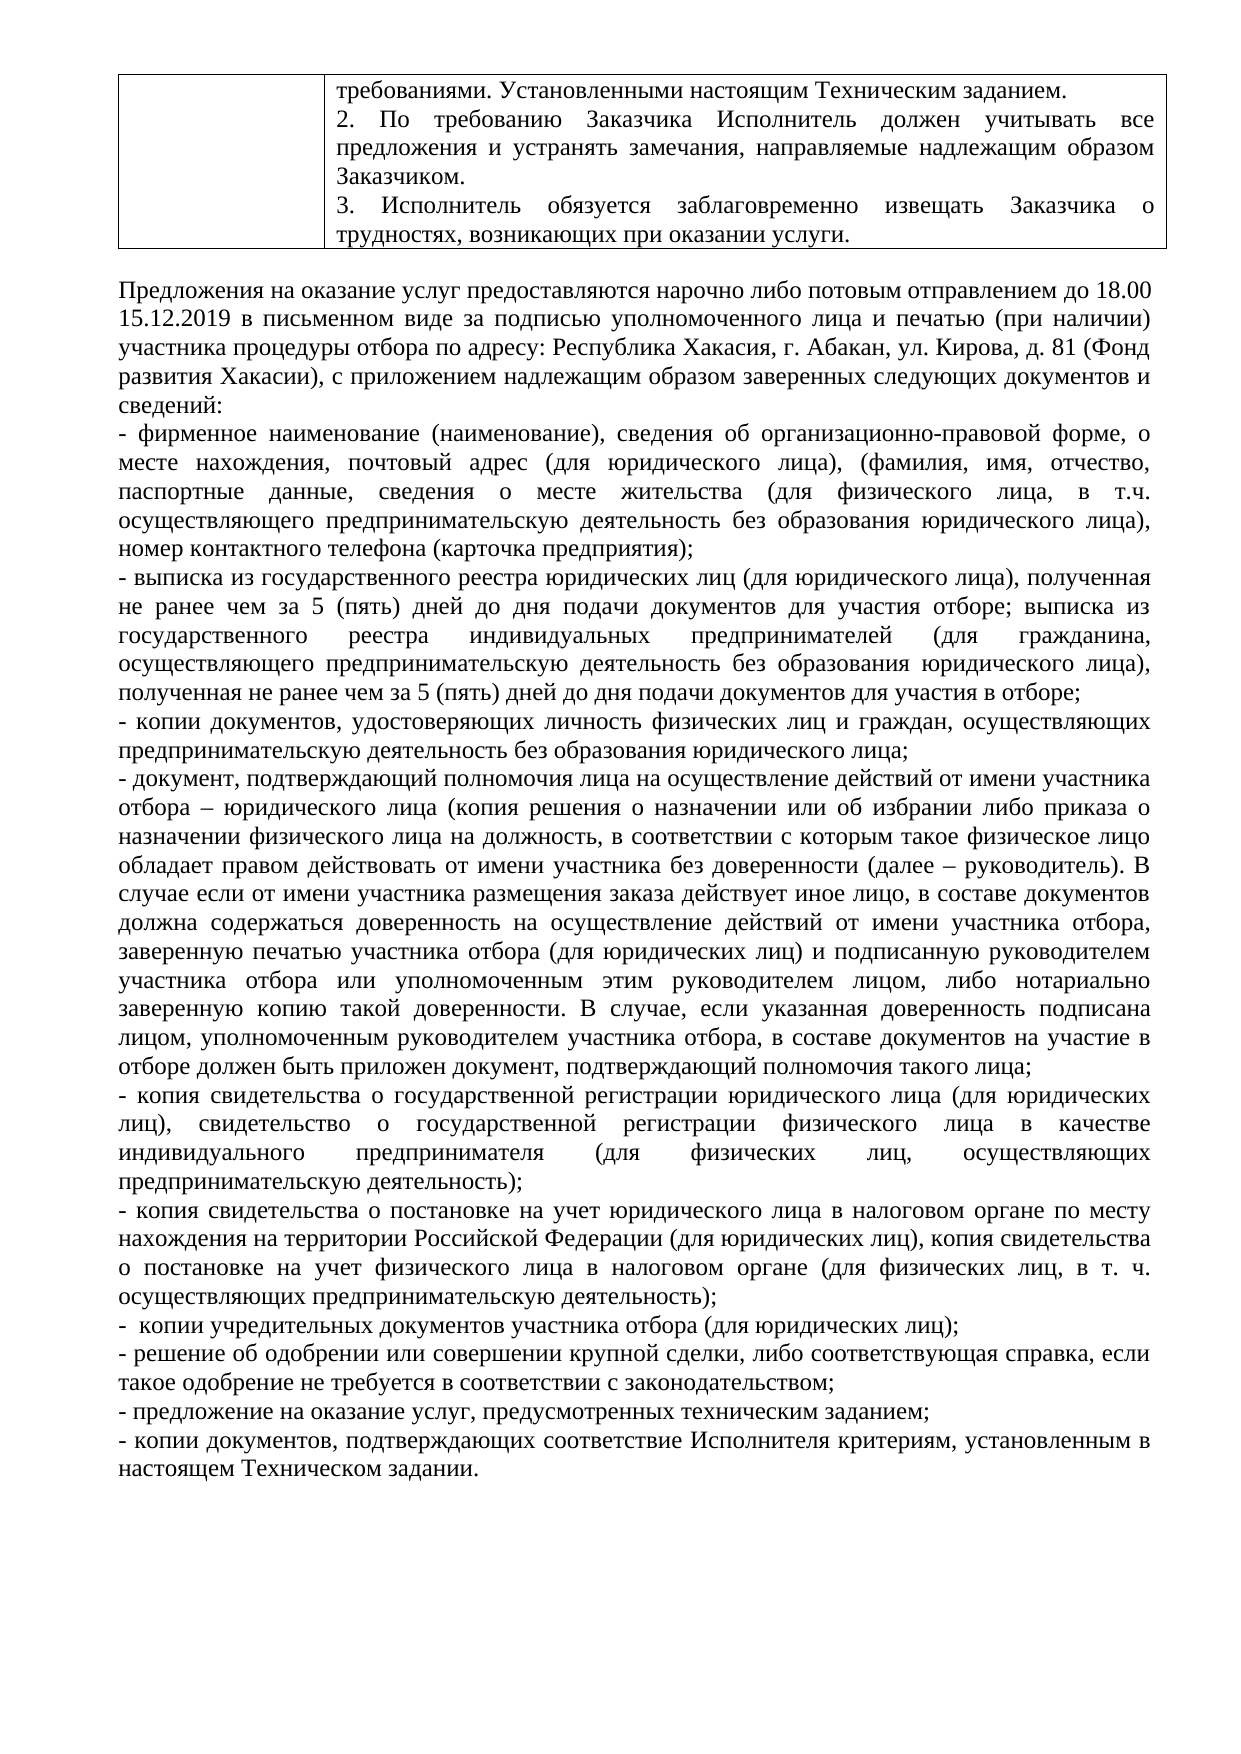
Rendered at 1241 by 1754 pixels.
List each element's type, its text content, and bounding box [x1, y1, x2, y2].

text - выписка из государственного реестра юридических лиц (для юридического лица), полученная не ранее чем за 5 (пять) дней до дня подачи документов для участия отборе; выписка из государственного реестра индивидуальных предпринимателей (для гражданина, осуществляющего предпринимательскую деятельность без образования юридического лица), полученная не ранее чем за 5 (пять) дней до дня подачи документов для участия в отборе; [118, 562, 1152, 706]
text Предложения на оказание услуг предоставляются нарочно либо потовым отправлением до 18.00 15.12.2019 в письменном виде за подписью уполномоченного лица и печатью (при наличии) участника процедуры отбора по адресу: Республика Хакасия, г. Абакан, ул. Кирова, д. 81 (Фонд развития Хакасии), с приложением надлежащим образом заверенных следующих документов и сведений: [118, 275, 1152, 418]
text - копии документов, подтверждающих соответствие Исполнителя критериям, установленным в настоящем Техническом задании. [118, 1425, 1152, 1482]
text - документ, подтверждающий полномочия лица на осуществление действий от имени участника отбора – юридического лица (копия решения о назначении или об избрании либо приказа о назначении физического лица на должность, в соответствии с которым такое физическое лицо обладает правом действовать от имени участника без доверенности (далее – руководитель). В случае если от имени участника размещения заказа действует иное лицо, в составе документов должна содержаться доверенность на осуществление действий от имени участника отбора, заверенную печатью участника отбора (для юридических лиц) и подписанную руководителем участника отбора или уполномоченным этим руководителем лицом, либо нотариально заверенную копию такой доверенности. В случае, если указанная доверенность подписана лицом, уполномоченным руководителем участника отбора, в составе документов на участие в отборе должен быть приложен документ, подтверждающий полномочия такого лица; [118, 763, 1152, 1080]
text - решение об одобрении или совершении крупной сделки, либо соответствующая справка, если такое одобрение не требуется в соответствии с законодательством; [118, 1338, 1152, 1396]
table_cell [119, 75, 324, 247]
text - предложение на оказание услуг, предусмотренных техническим заданием; [118, 1396, 1152, 1425]
text - копия свидетельства о государственной регистрации юридического лица (для юридических лиц), свидетельство о государственной регистрации физического лица в качестве индивидуального предпринимателя (для физических лиц, осуществляющих предпринимательскую деятельность); [118, 1080, 1152, 1195]
text - фирменное наименование (наименование), сведения об организационно-правовой форме, о месте нахождения, почтовый адрес (для юридического лица), (фамилия, имя, отчество, паспортные данные, сведения о месте жительства (для физического лица, в т.ч. осуществляющего предпринимательскую деятельность без образования юридического лица), номер контактного телефона (карточка предприятия); [118, 418, 1152, 562]
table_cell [325, 75, 1166, 247]
text - копии учредительных документов участника отбора (для юридических лиц); [118, 1310, 1152, 1338]
text - копии документов, удостоверяющих личность физических лиц и граждан, осуществляющих предпринимательскую деятельность без образования юридического лица; [118, 706, 1152, 763]
text - копия свидетельства о постановке на учет юридического лица в налоговом органе по месту нахождения на территории Российской Федерации (для юридических лиц), копия свидетельства о постановке на учет физического лица в налоговом органе (для физических лиц, в т. ч. осуществляющих предпринимательскую деятельность); [118, 1195, 1152, 1310]
